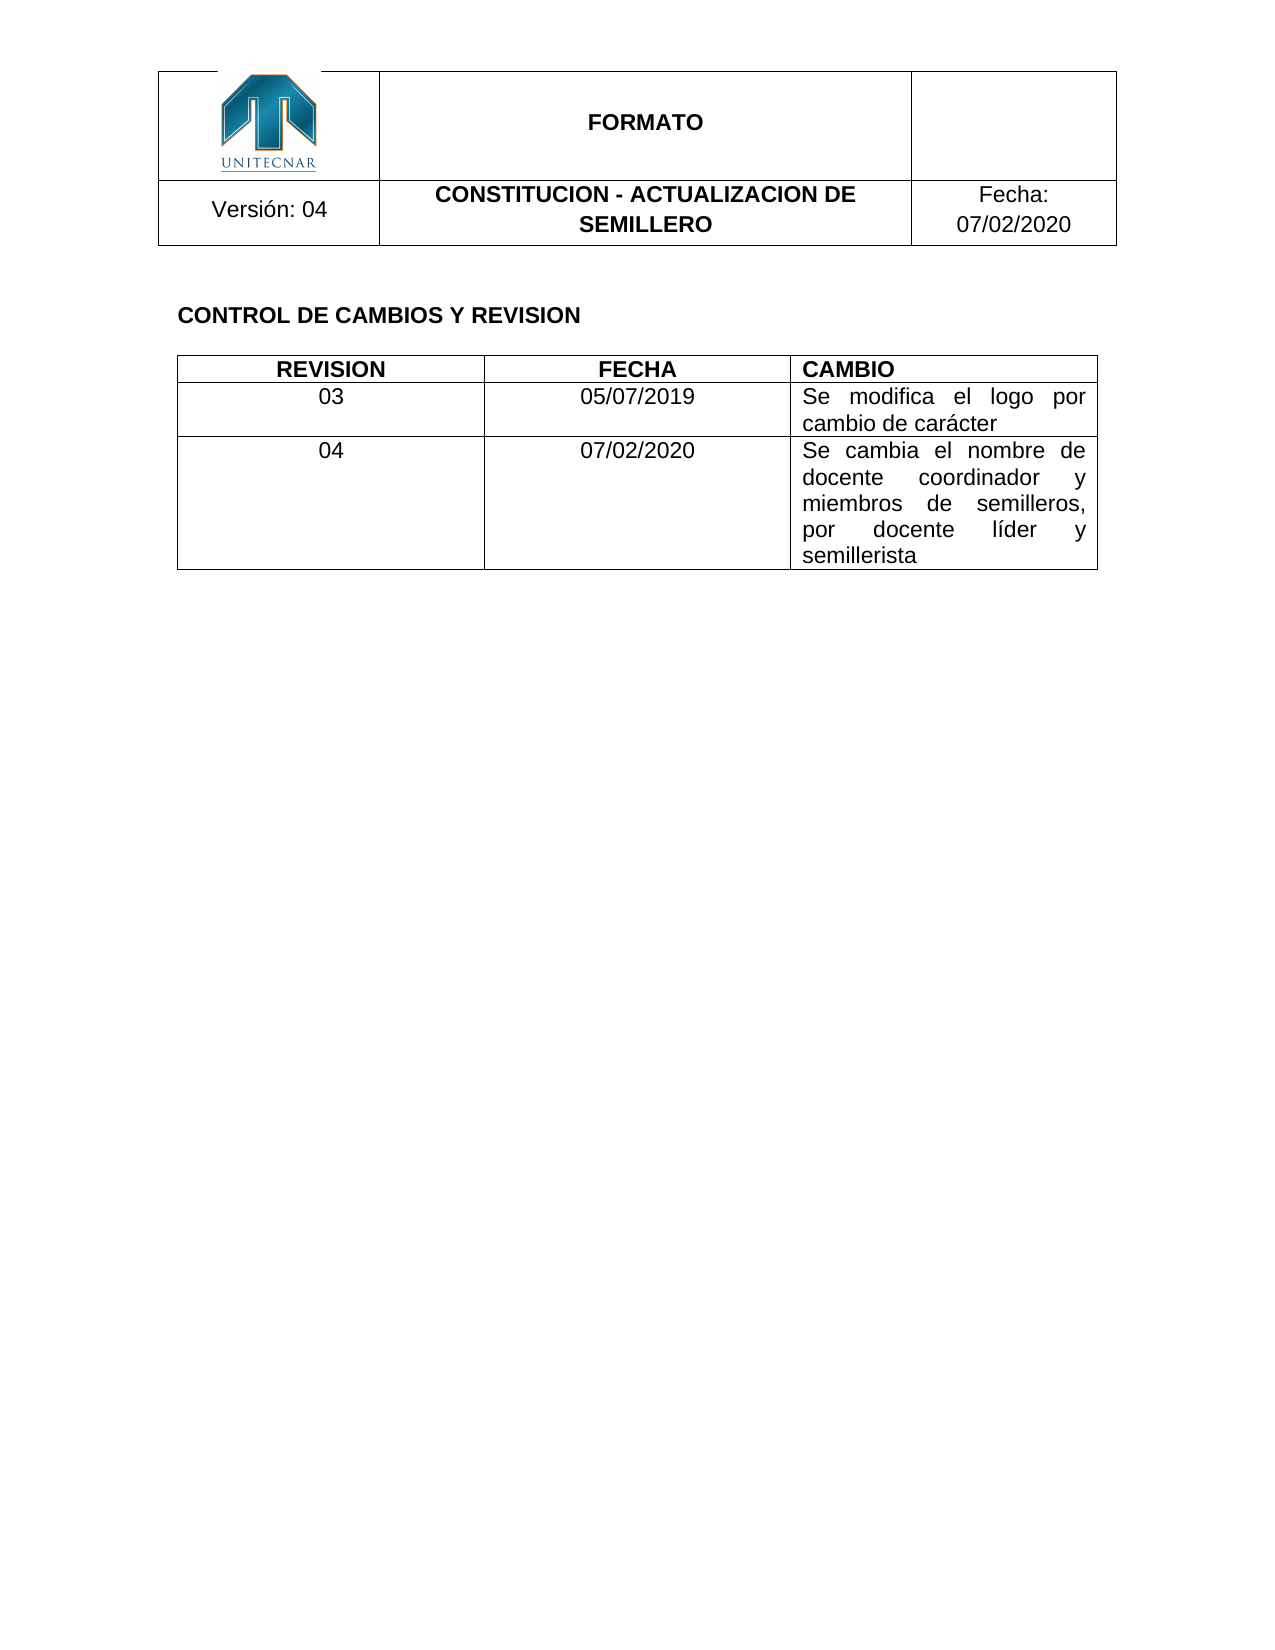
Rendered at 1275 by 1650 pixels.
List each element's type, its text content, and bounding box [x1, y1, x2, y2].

table_cell 04 [178, 437, 484, 569]
picture [217, 71, 322, 172]
table_header CAMBIO [791, 356, 1097, 382]
table_cell 07/02/2020 [485, 437, 790, 569]
table_cell 03 [178, 383, 484, 436]
table_cell Se modifica el logo por cambio de carácter [791, 383, 1097, 436]
text CONTROL DE CAMBIOS Y REVISION [177, 302, 1098, 328]
table_cell 05/07/2019 [485, 383, 790, 436]
table_cell Se cambia el nombre de docente coordinador y miembros de semilleros, por docente líder y semillerista [791, 437, 1097, 569]
table_header REVISION [178, 356, 484, 382]
table_header FECHA [485, 356, 790, 382]
